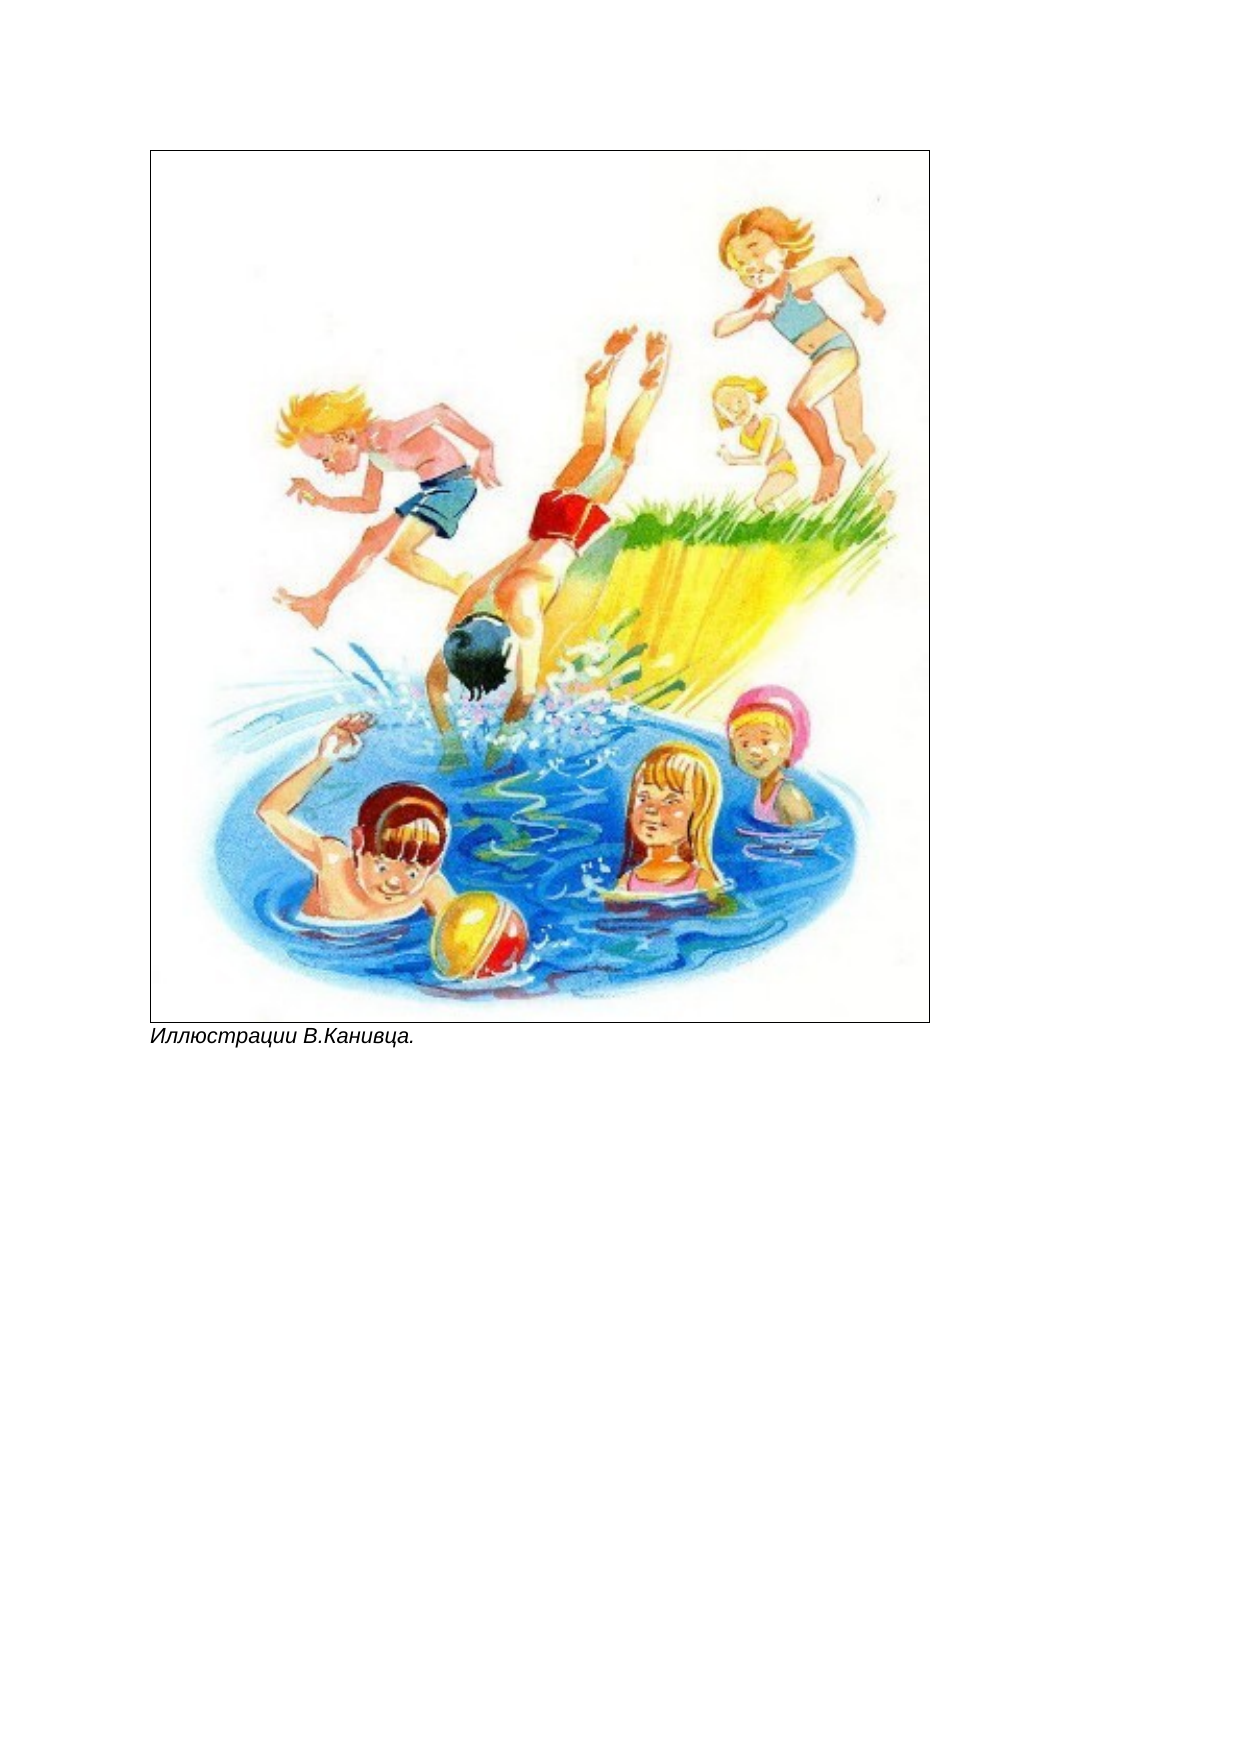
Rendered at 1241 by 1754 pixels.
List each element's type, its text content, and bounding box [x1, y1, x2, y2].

text Иллюстрации В.Канивца. [150, 1023, 1090, 1048]
picture [151, 151, 929, 1022]
